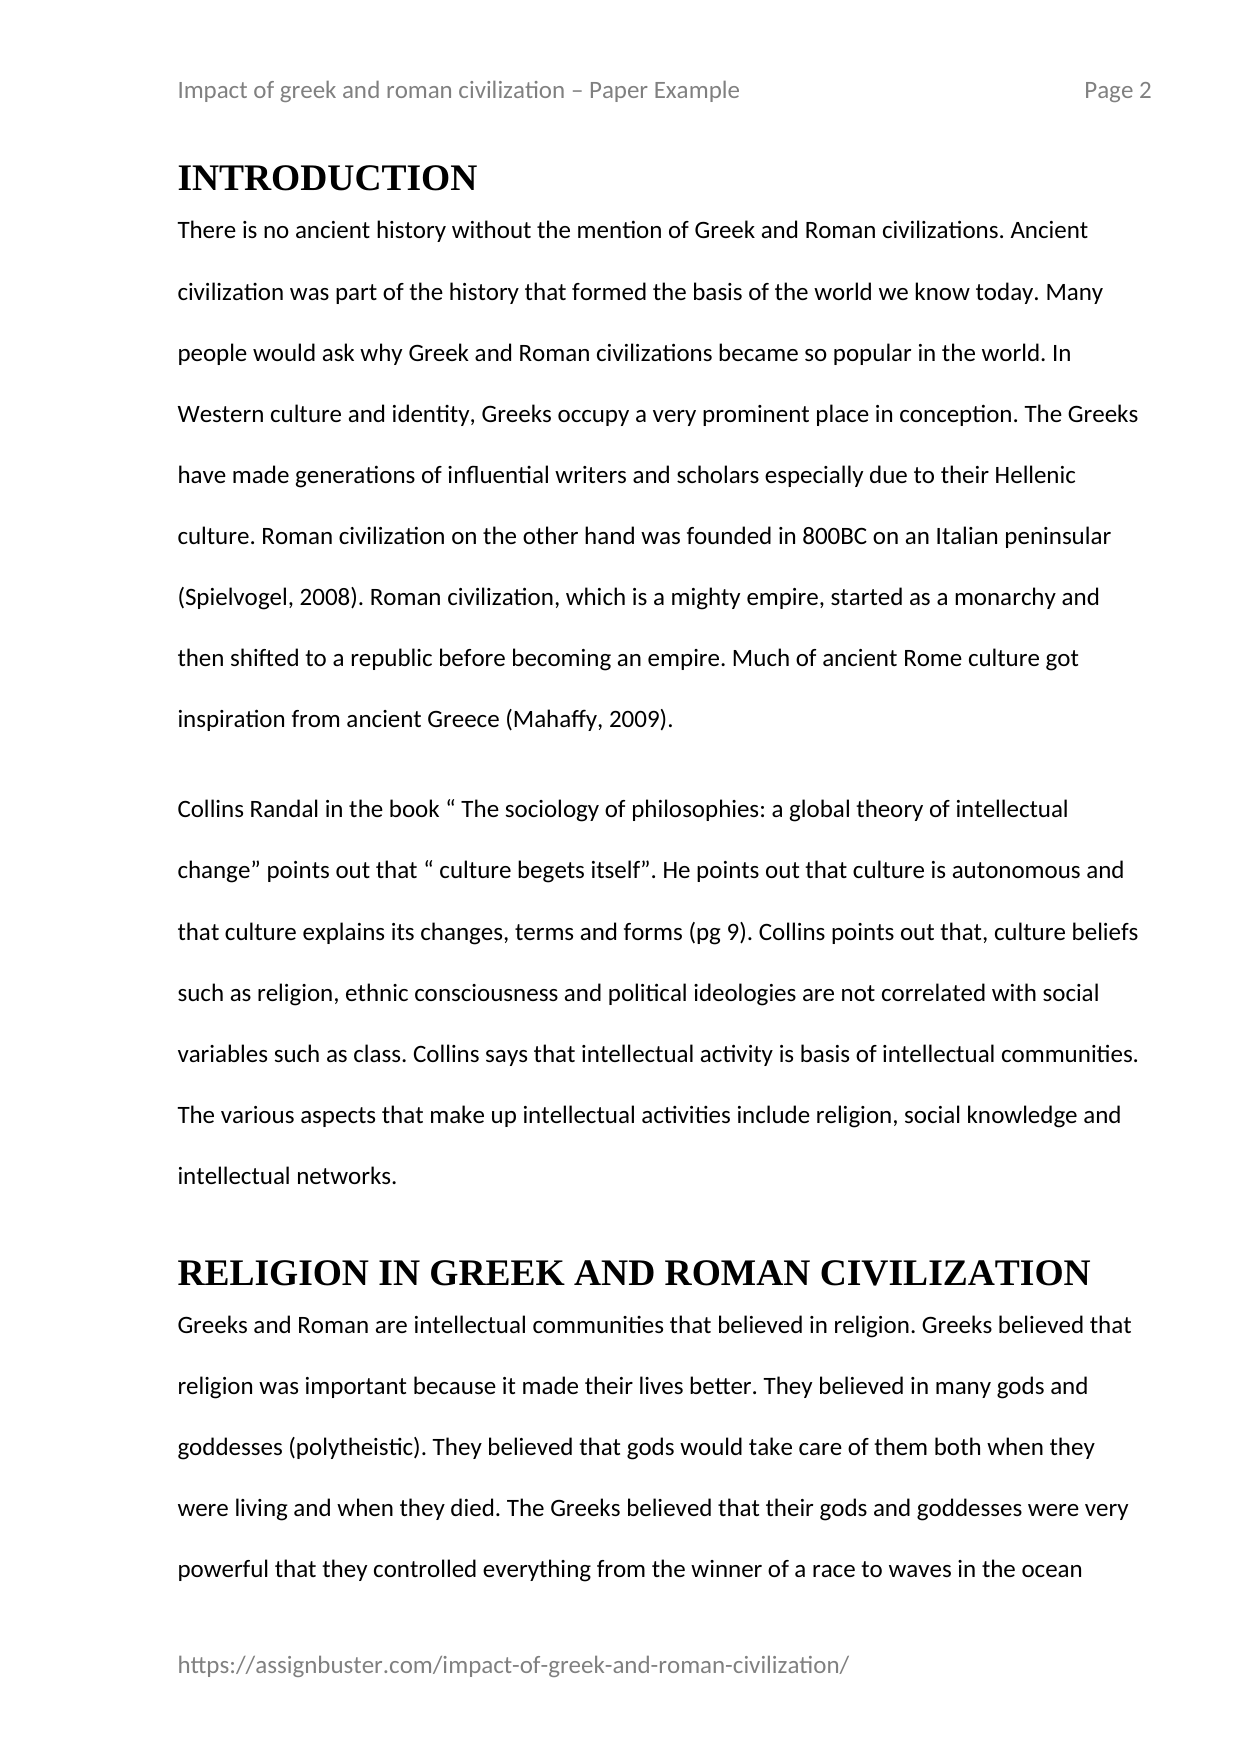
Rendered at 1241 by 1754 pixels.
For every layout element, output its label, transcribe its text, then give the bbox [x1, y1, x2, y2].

subtitle RELIGION IN GREEK AND ROMAN CIVILIZATION [177, 1250, 1152, 1293]
subtitle INTRODUCTION [177, 156, 1152, 199]
text Collins Randal in the book “ The sociology of philosophies: a global theory of intellectual change” points out that “ culture begets itself”. He points out that culture is autonomous and that culture explains its changes, terms and forms (pg 9). Collins points out that, culture beliefs such as religion, ethnic consciousness and political ideologies are not correlated with social variables such as class. Collins says that intellectual activity is basis of intellectual communities. The various aspects that make up intellectual activities include religion, social knowledge and intellectual networks. [177, 793, 1152, 1190]
text There is no ancient history without the mention of Greek and Roman civilizations. Ancient civilization was part of the history that formed the basis of the world we know today. Many people would ask why Greek and Roman civilizations became so popular in the world. In Western culture and identity, Greeks occupy a very prominent place in conception. The Greeks have made generations of influential writers and scholars especially due to their Hellenic culture. Roman civilization on the other hand was founded in 800BC on an Italian peninsular (Spielvogel, 2008). Roman civilization, which is a mighty empire, started as a monarchy and then shifted to a republic before becoming an empire. Much of ancient Rome culture got inspiration from ancient Greece (Mahaffy, 2009). [177, 215, 1152, 733]
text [177, 1309, 1152, 1584]
